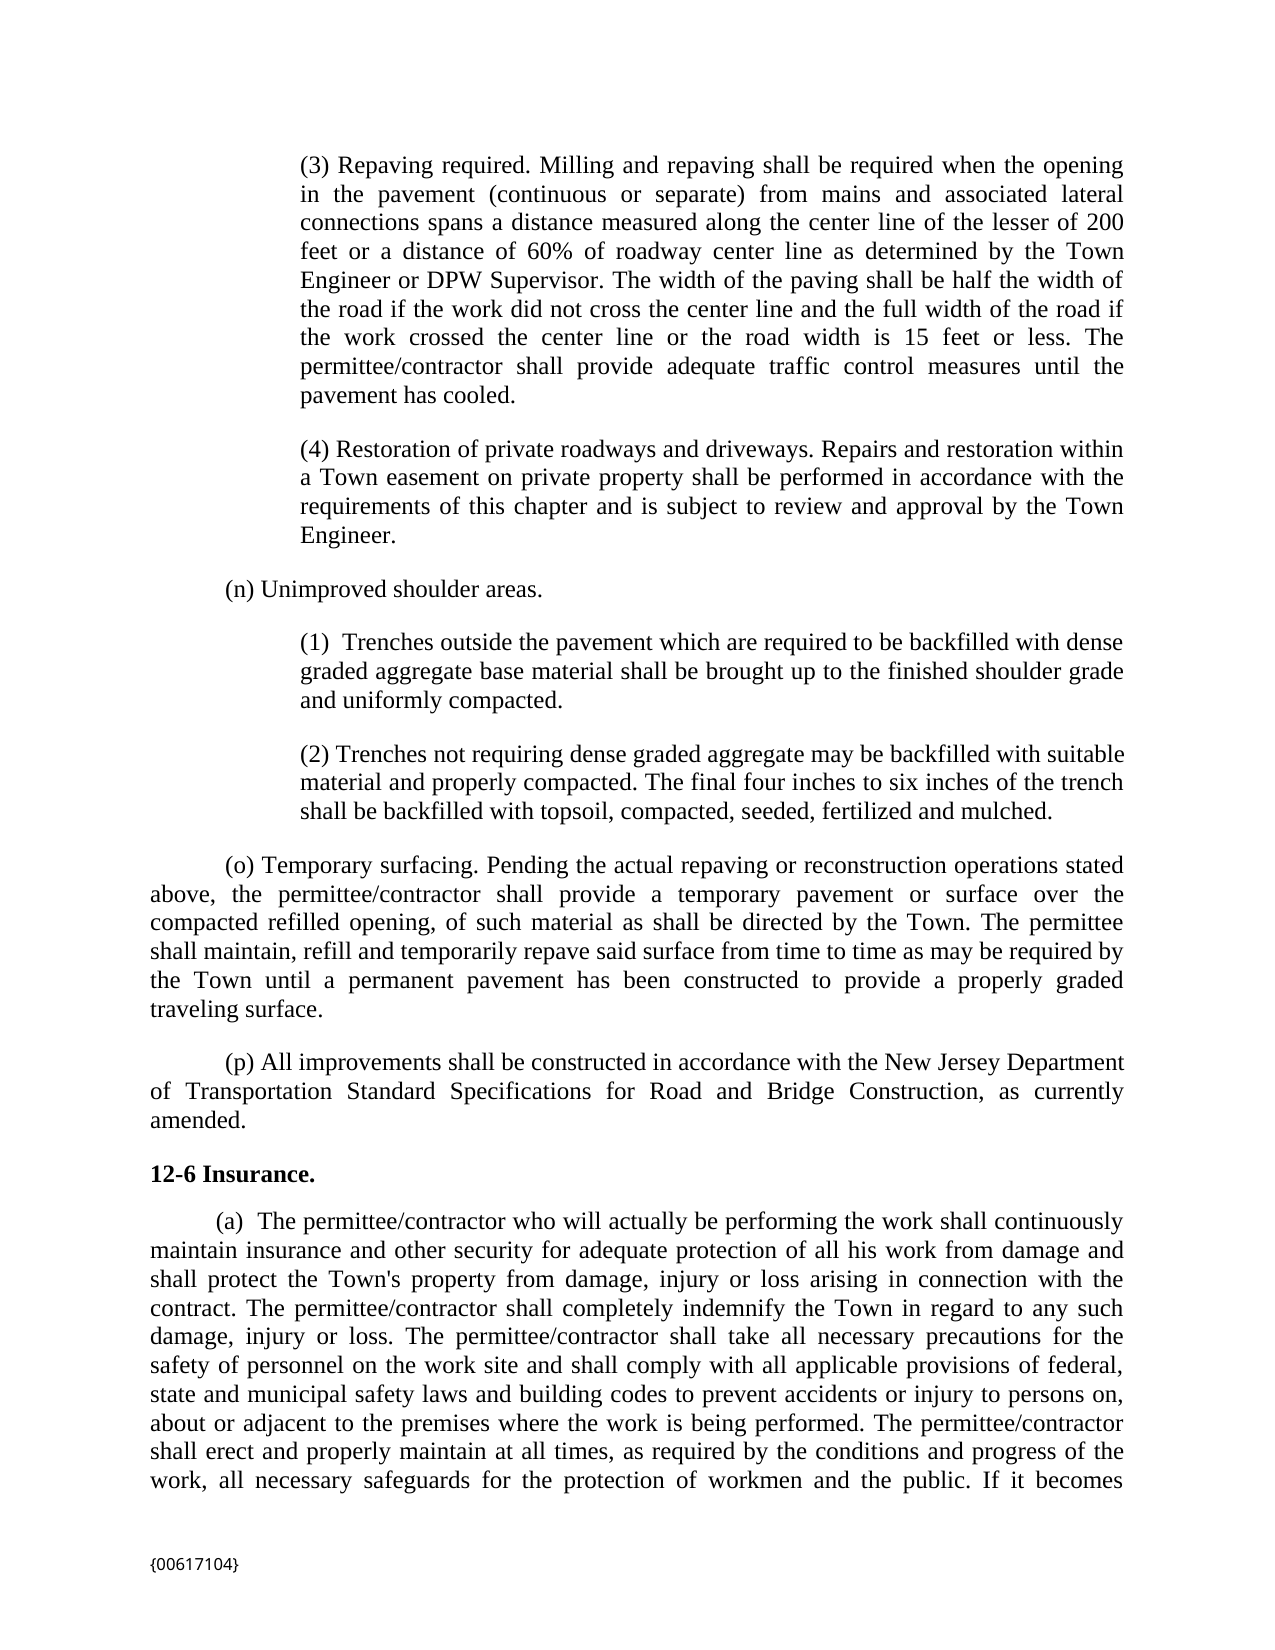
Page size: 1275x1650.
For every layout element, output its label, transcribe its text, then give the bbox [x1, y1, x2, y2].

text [150, 1206, 1125, 1494]
text (4) Restoration of private roadways and driveways. Repairs and restoration within a Town easement on private property shall be performed in accordance with the requirements of this chapter and is subject to review and approval by the Town Engineer. [300, 434, 1125, 549]
text 12-6 Insurance. [150, 1159, 1125, 1187]
text (2) Trenches not requiring dense graded aggregate may be backfilled with suitable material and properly compacted. The final four inches to six inches of the trench shall be backfilled with topsoil, compacted, seeded, fertilized and mulched. [300, 739, 1125, 825]
text (1) Trenches outside the pavement which are required to be backfilled with dense graded aggregate base material shall be brought up to the finished shoulder grade and uniformly compacted. [300, 627, 1125, 714]
text (o) Temporary surfacing. Pending the actual repaving or reconstruction operations stated above, the permittee/contractor shall provide a temporary pavement or surface over the compacted refilled opening, of such material as shall be directed by the Town. The permittee shall maintain, refill and temporarily repave said surface from time to time as may be required by the Town until a permanent pavement has been constructed to provide a properly graded traveling surface. [150, 850, 1125, 1022]
text (n) Unimproved shoulder areas. [200, 574, 1125, 602]
text (3) Repaving required. Milling and repaving shall be required when the opening in the pavement (continuous or separate) from mains and associated lateral connections spans a distance measured along the center line of the lesser of 200 feet or a distance of 60% of roadway center line as determined by the Town Engineer or DPW Supervisor. The width of the paving shall be half the width of the road if the work did not cross the center line and the full width of the road if the work crossed the center line or the road width is 15 feet or less. The permittee/contractor shall provide adequate traffic control measures until the pavement has cooled. [300, 150, 1125, 409]
text (p) All improvements shall be constructed in accordance with the New Jersey Department of Transportation Standard Specifications for Road and Bridge Construction, as currently amended. [150, 1047, 1125, 1134]
